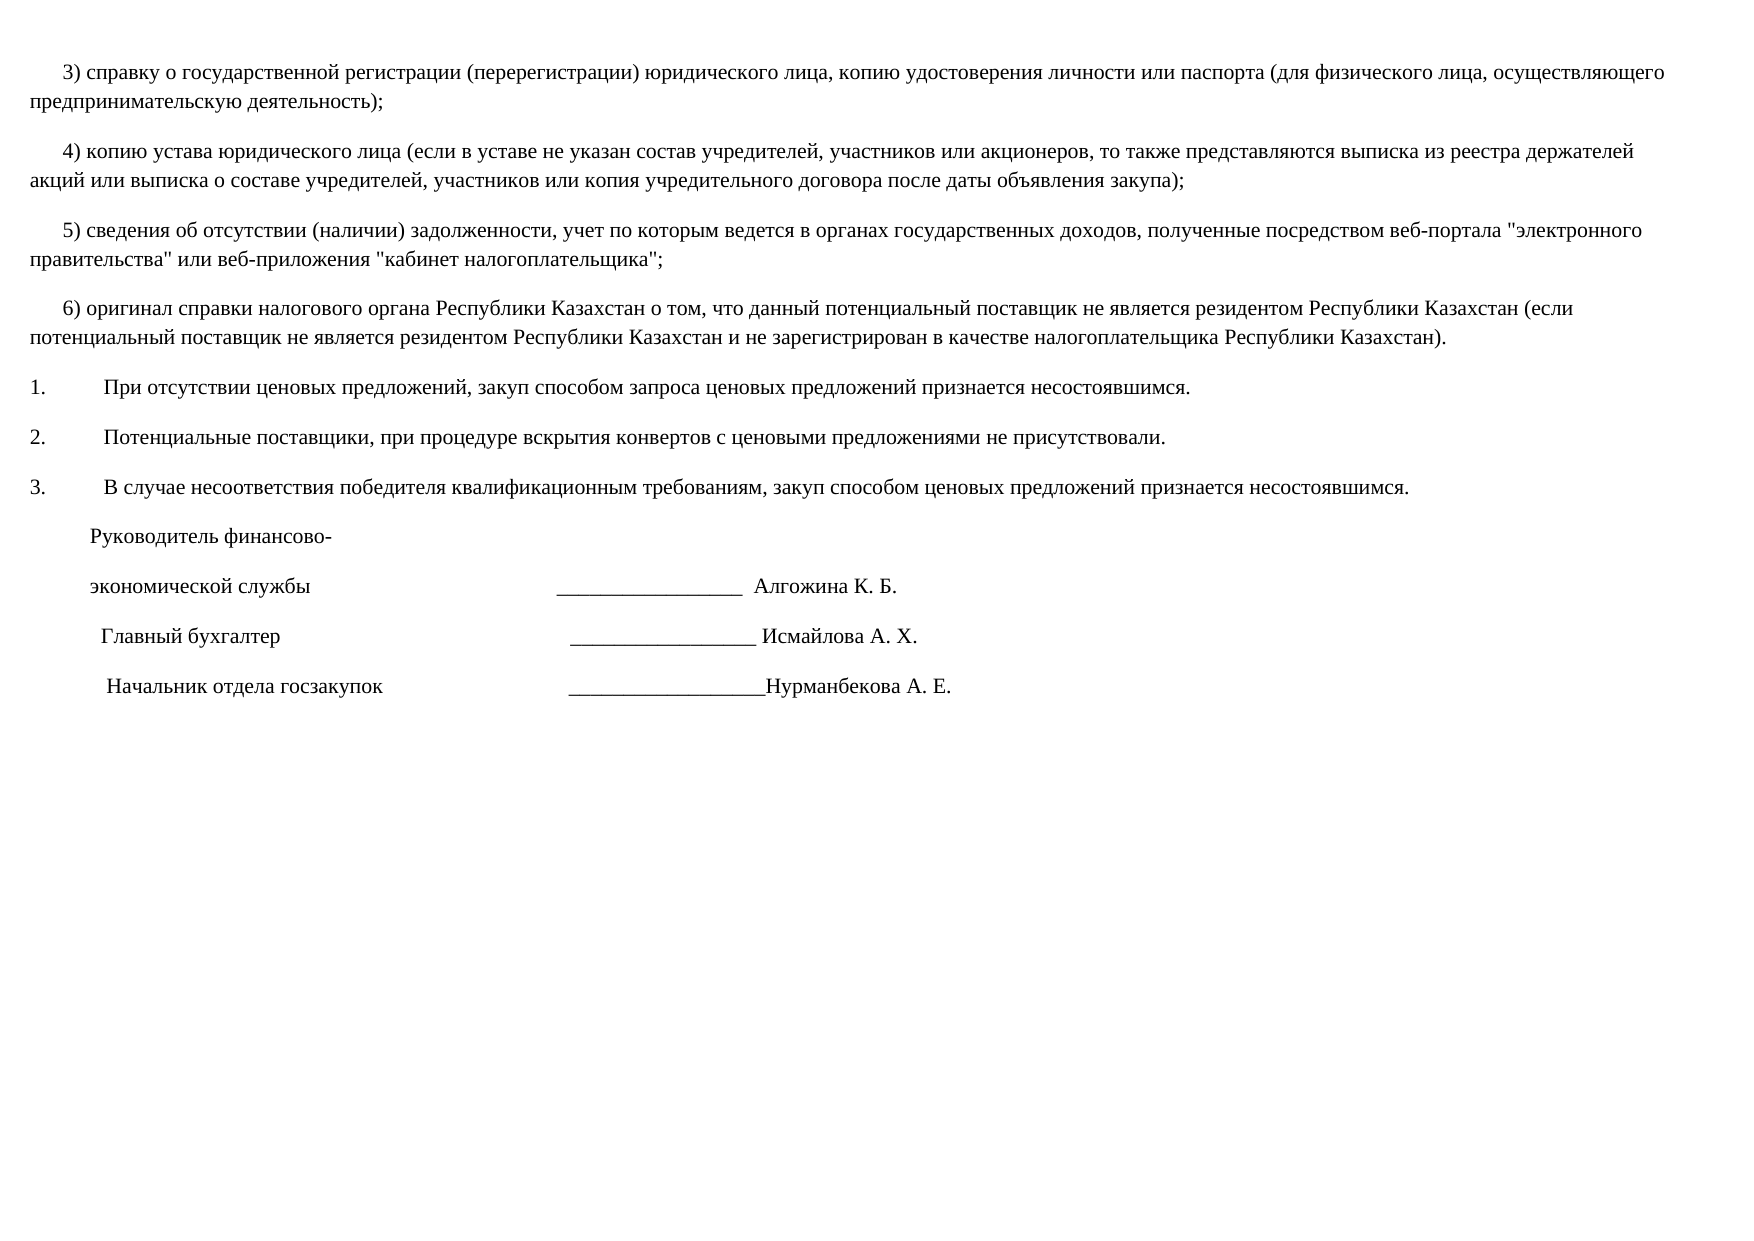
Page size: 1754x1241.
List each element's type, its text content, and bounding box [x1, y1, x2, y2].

text Главный бухгалтер _________________ Исмайлова А. Х. [29, 623, 1695, 648]
text экономической службы _________________ Алгожина К. Б. [29, 573, 1695, 598]
text 2. Потенциальные поставщики, при процедуре вскрытия конвертов с ценовыми предложениями не присутствовали. [29, 424, 1695, 449]
text 1. При отсутствии ценовых предложений, закуп способом запроса ценовых предложений признается несостоявшимся. [29, 374, 1695, 399]
text 4) копию устава юридического лица (если в уставе не указан состав учредителей, участников или акционеров, то также представляются выписка из реестра держателей акций или выписка о составе учредителей, участников или копия учредительного договора после даты объявления закупа); [29, 138, 1695, 192]
text Руководитель финансово- [29, 523, 1695, 549]
text 3. В случае несоответствия победителя квалификационным требованиям, закуп способом ценовых предложений признается несостоявшимся. [29, 474, 1695, 499]
text Начальник отдела госзакупок __________________Нурманбекова А. Е. [29, 673, 1695, 698]
text 3) справку о государственной регистрации (перерегистрации) юридического лица, копию удостоверения личности или паспорта (для физического лица, осуществляющего предпринимательскую деятельность); [29, 59, 1695, 113]
text 5) сведения об отсутствии (наличии) задолженности, учет по которым ведется в органах государственных доходов, полученные посредством веб-портала "электронного правительства" или веб-приложения "кабинет налогоплательщика"; [29, 217, 1695, 271]
text 6) оригинал справки налогового органа Республики Казахстан о том, что данный потенциальный поставщик не является резидентом Республики Казахстан (если потенциальный поставщик не является резидентом Республики Казахстан и не зарегистрирован в качестве налогоплательщика Республики Казахстан). [29, 295, 1695, 349]
